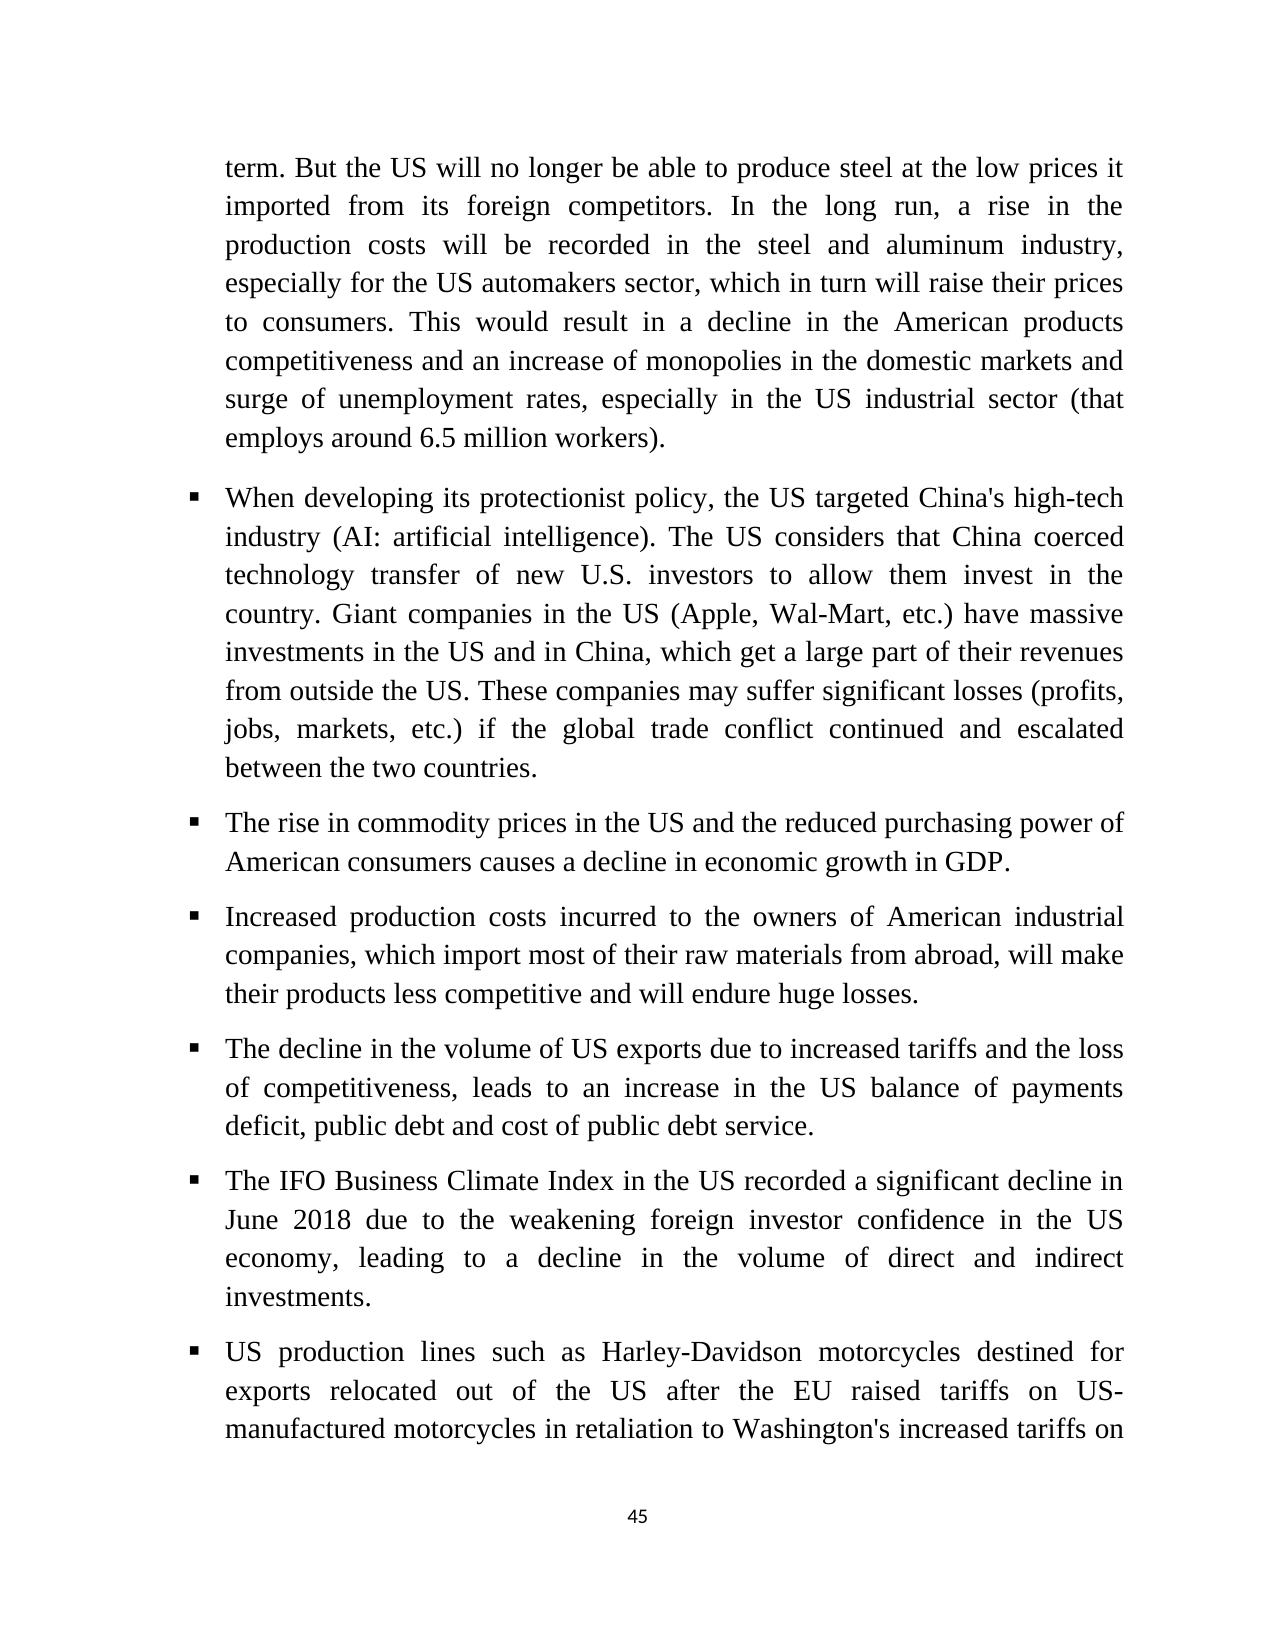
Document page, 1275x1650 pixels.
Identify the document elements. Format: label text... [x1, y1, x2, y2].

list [187, 150, 1125, 453]
list The decline in the volume of US exports due to increased tariffs and the loss of competitiveness, leads to an increase in the US balance of payments deficit, public debt and cost of public debt service. [187, 1031, 1125, 1142]
list The IFO Business Climate Index in the US recorded a significant decline in June 2018 due to the weakening foreign investor confidence in the US economy, leading to a decline in the volume of direct and indirect investments. [187, 1163, 1125, 1312]
list The rise in commodity prices in the US and the reduced purchasing power of American consumers causes a decline in economic growth in GDP. [187, 805, 1125, 877]
list When developing its protectionist policy, the US targeted China's high-tech industry (AI: artificial intelligence). The US considers that China coerced technology transfer of new U.S. investors to allow them invest in the country. Giant companies in the US (Apple, Wal-Mart, etc.) have massive investments in the US and in China, which get a large part of their revenues from outside the US. These companies may suffer significant losses (profits, jobs, markets, etc.) if the global trade conflict continued and escalated between the two countries. [187, 480, 1125, 784]
list Increased production costs incurred to the owners of American industrial companies, which import most of their raw materials from abroad, will make their products less competitive and will endure huge losses. [187, 899, 1125, 1009]
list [187, 1334, 1125, 1445]
